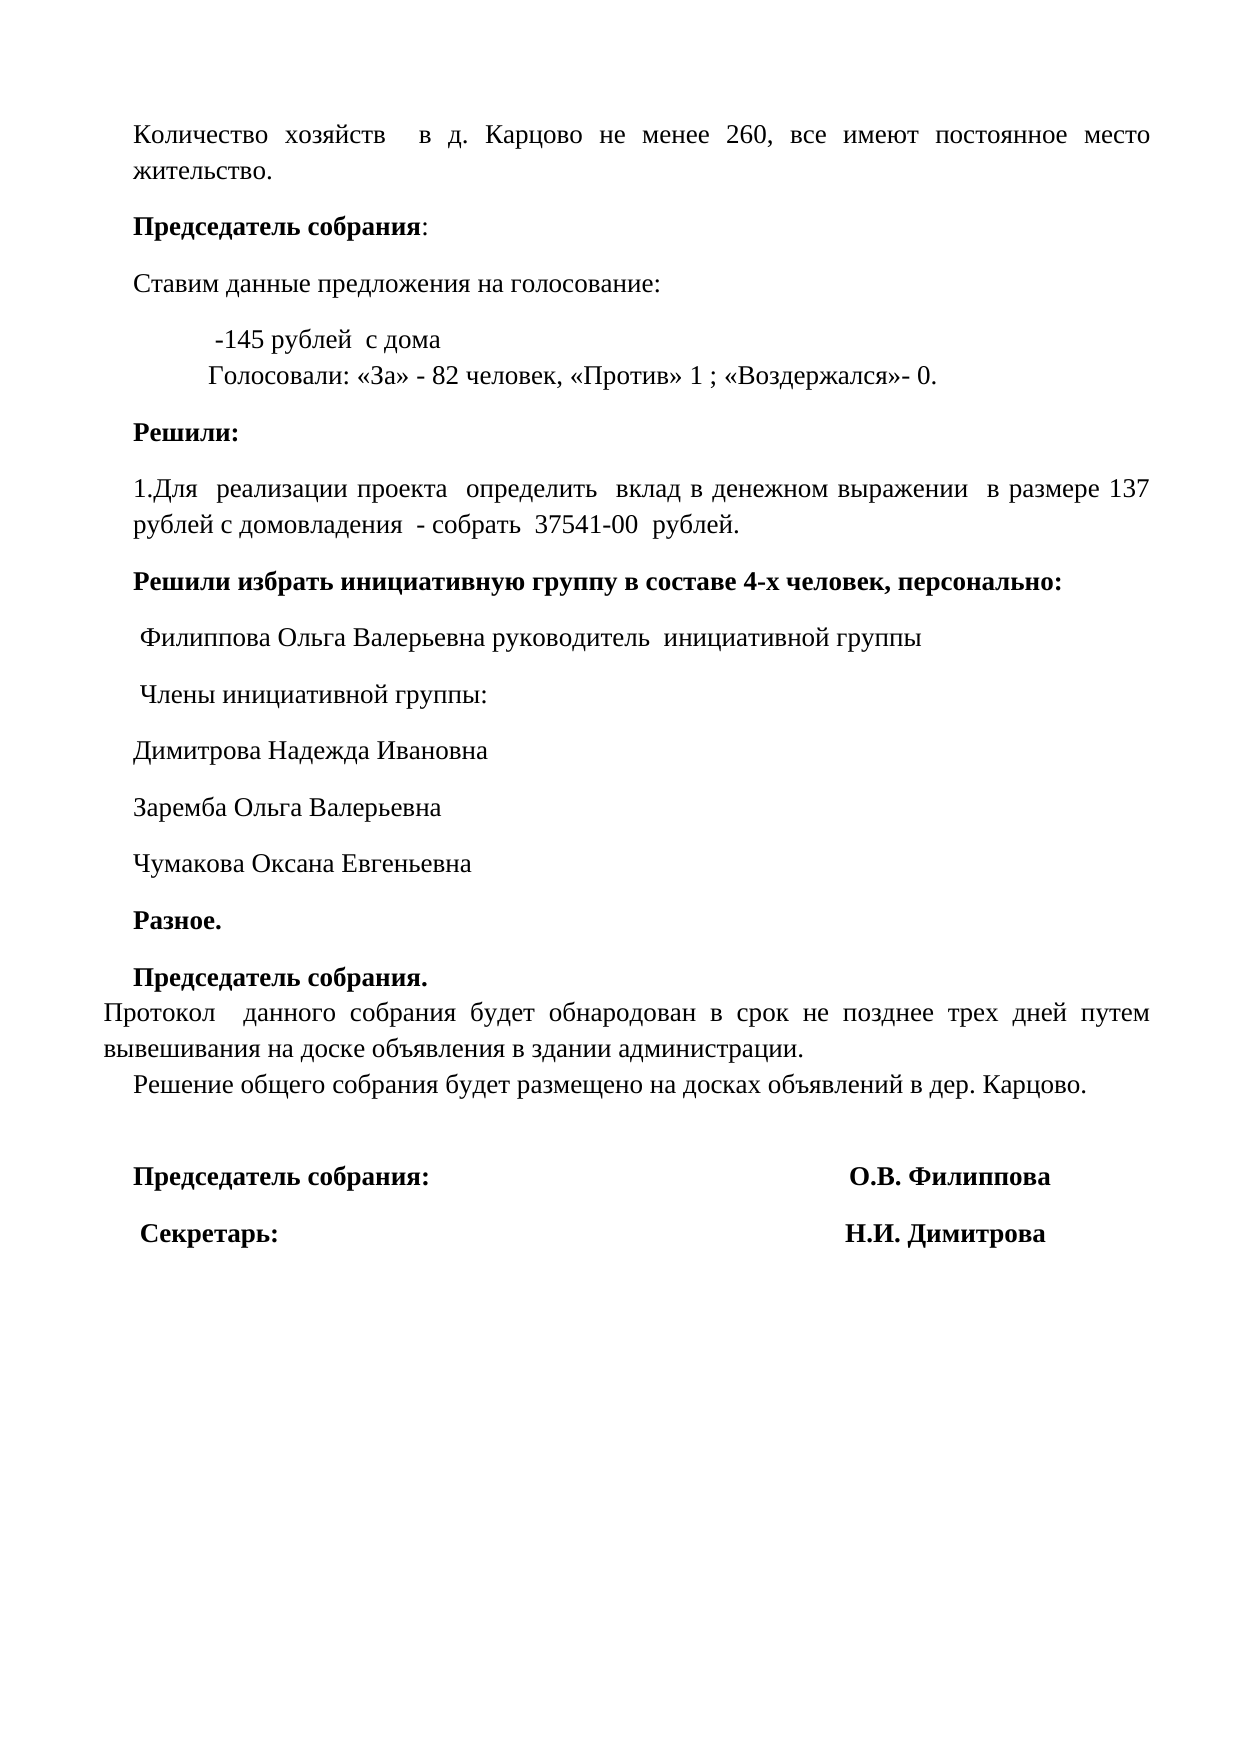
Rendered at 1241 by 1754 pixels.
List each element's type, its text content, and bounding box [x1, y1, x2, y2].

text Решение общего собрания будет размещено на досках объявлений в дер. Карцово. [133, 1068, 1152, 1099]
text Димитрова Надежда Ивановна [133, 734, 1152, 766]
list -145 рублей с дома [208, 323, 1152, 355]
text Секретарь: Н.И. Димитрова [133, 1217, 1152, 1248]
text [133, 118, 1152, 185]
text Разное. [133, 904, 1152, 935]
list Голосовали: «За» - 82 человек, «Против» 1 ; «Воздержался»- 0. [208, 359, 1152, 390]
text Чумакова Оксана Евгеньевна [133, 847, 1152, 879]
text 1.Для реализации проекта определить вклад в денежном выражении в размере 137 рублей с домовладения - собрать 37541-00 рублей. [133, 472, 1152, 539]
text Протокол данного собрания будет обнародован в срок не позднее трех дней путем вывешивания на доске объявления в здании администрации. [103, 996, 1152, 1063]
text Председатель собрания. [133, 961, 1152, 992]
text Председатель собрания: О.В. Филиппова [133, 1160, 1152, 1191]
text Заремба Ольга Валерьевна [133, 791, 1152, 822]
text Филиппова Ольга Валерьевна руководитель инициативной группы [133, 621, 1152, 652]
text Решили: [133, 416, 1152, 447]
text Решили избрать инициативную группу в составе 4-х человек, персонально: [133, 565, 1152, 596]
text Ставим данные предложения на голосование: [133, 267, 1152, 298]
text Члены инициативной группы: [133, 678, 1152, 709]
text Председатель собрания: [133, 210, 1152, 242]
